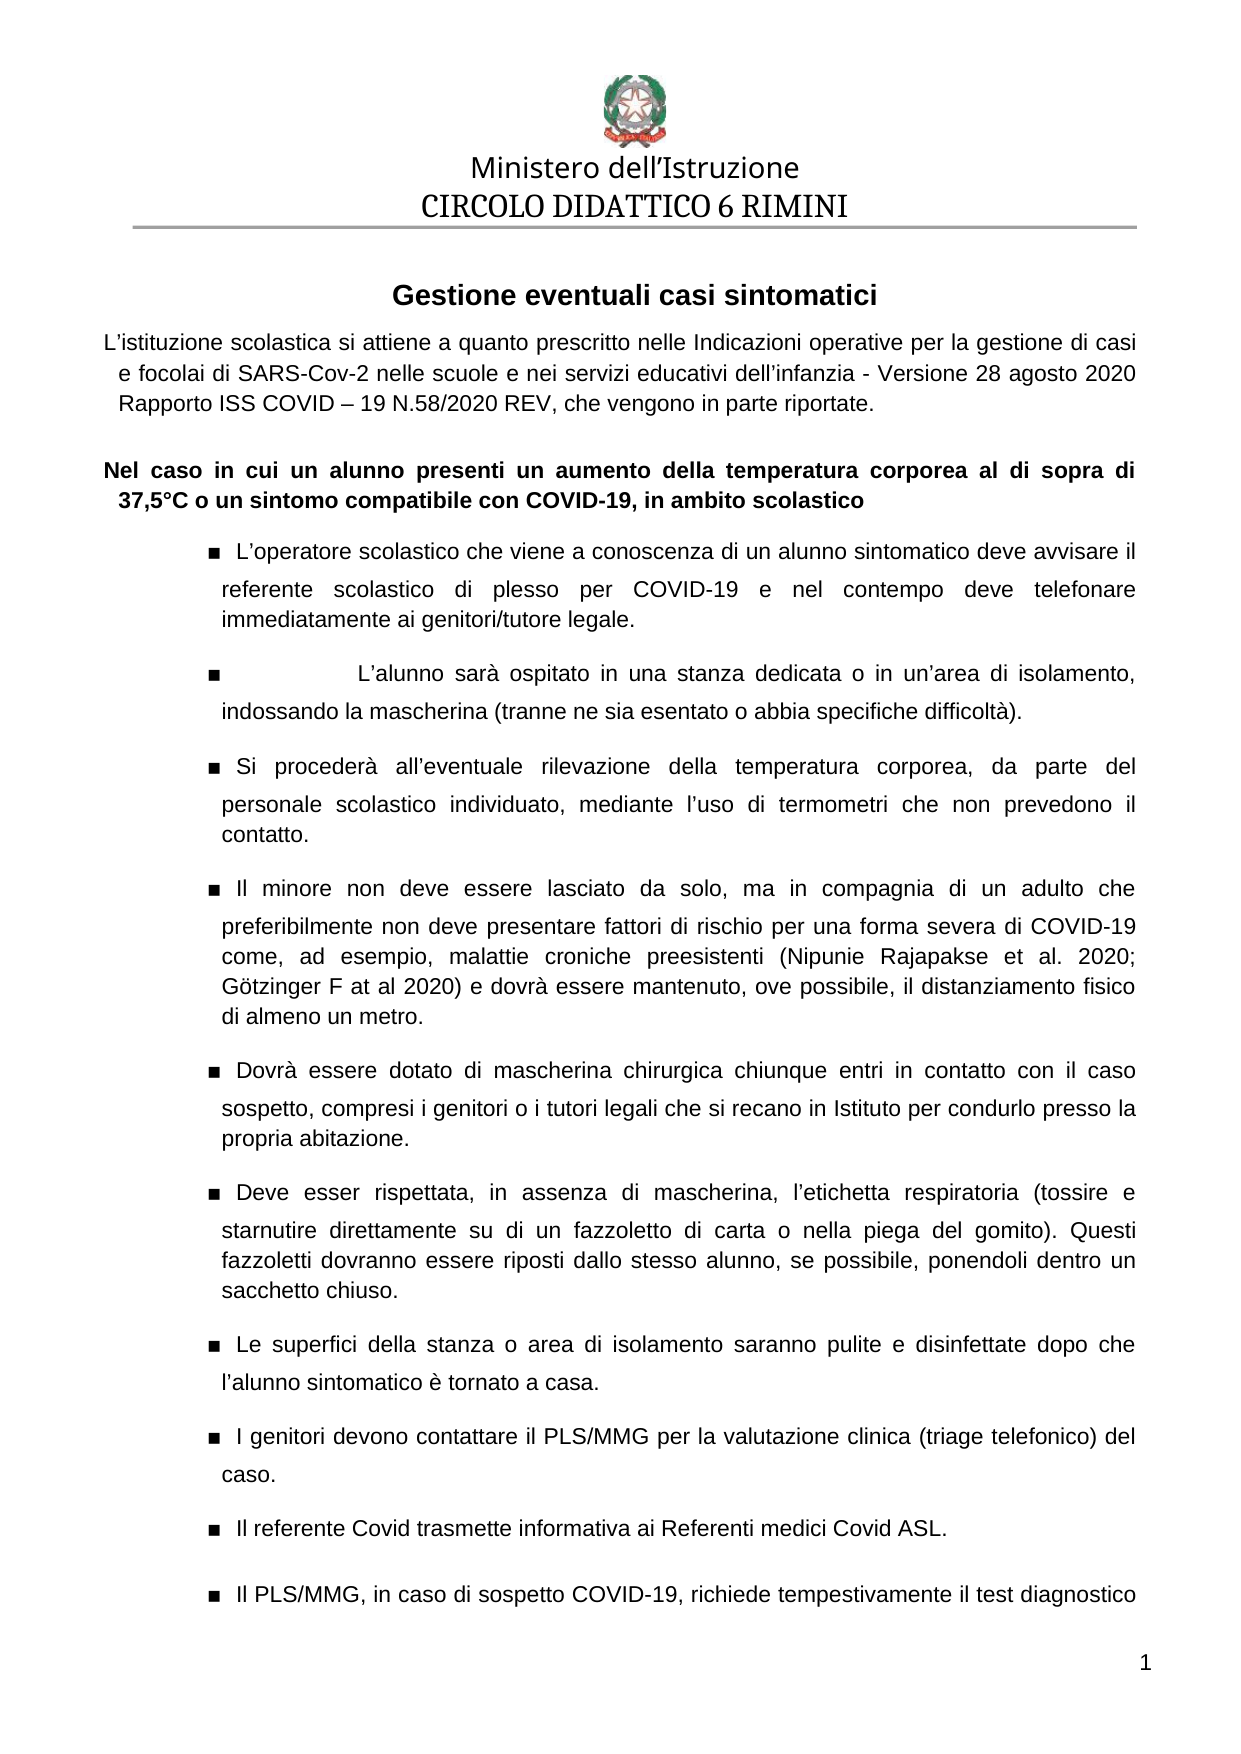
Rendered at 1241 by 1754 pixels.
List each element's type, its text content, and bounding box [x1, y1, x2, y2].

list Deve esser rispettata, in assenza di mascherina, l’etichetta respiratoria (tossire e starnutire direttamente su di un fazzoletto di carta o nella piega del gomito). Questi fazzoletti dovranno essere riposti dallo stesso alunno, se possibile, ponendoli dentro un sacchetto chiuso. [207, 1168, 1137, 1303]
list Le superfici della stanza o area di isolamento saranno pulite e disinfettate dopo che l’alunno sintomatico è tornato a casa. [207, 1320, 1137, 1396]
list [207, 1570, 1137, 1615]
list I genitori devono contattare il PLS/MMG per la valutazione clinica (triage telefonico) del caso. [207, 1412, 1137, 1487]
text Nel caso in cui un alunno presenti un aumento della temperatura corporea al di sopra di 37,5°C o un sintomo compatibile con COVID-19, in ambito scolastico [103, 457, 1137, 513]
list Si procederà all’eventuale rilevazione della temperatura corporea, da parte del personale scolastico individuato, mediante l’uso di termometri che non prevedono il contatto. [207, 742, 1137, 848]
list Dovrà essere dotato di mascherina chirurgica chiunque entri in contatto con il caso sospetto, compresi i genitori o i tutori legali che si recano in Istituto per condurlo presso la propria abitazione. [207, 1046, 1137, 1151]
list L’operatore scolastico che viene a conoscenza di un alunno sintomatico deve avvisare il referente scolastico di plesso per COVID-19 e nel contempo deve telefonare immediatamente ai genitori/tutore legale. [207, 527, 1137, 633]
list L’alunno sarà ospitato in una stanza dedicata o in un’area di isolamento, indossando la mascherina (tranne ne sia esentato o abbia specifiche difficoltà). [207, 649, 1137, 724]
picture [603, 75, 667, 148]
list Il referente Covid trasmette informativa ai Referenti medici Covid ASL. [207, 1504, 1137, 1549]
text Gestione eventuali casi sintomatici [118, 278, 1152, 312]
list Il minore non deve essere lasciato da solo, ma in compagnia di un adulto che preferibilmente non deve presentare fattori di rischio per una forma severa di COVID-19 come, ad esempio, malattie croniche preesistenti (Nipunie Rajapakse et al. 2020; Götzinger F at al 2020) e dovrà essere mantenuto, ove possibile, il distanziamento fisico di almeno un metro. [207, 864, 1137, 1029]
text L’istituzione scolastica si attiene a quanto prescritto nelle Indicazioni operative per la gestione di casi e focolai di SARS-Cov-2 nelle scuole e nei servizi educativi dell’infanzia - Versione 28 agosto 2020 Rapporto ISS COVID – 19 N.58/2020 REV, che vengono in parte riportate. [103, 329, 1137, 416]
